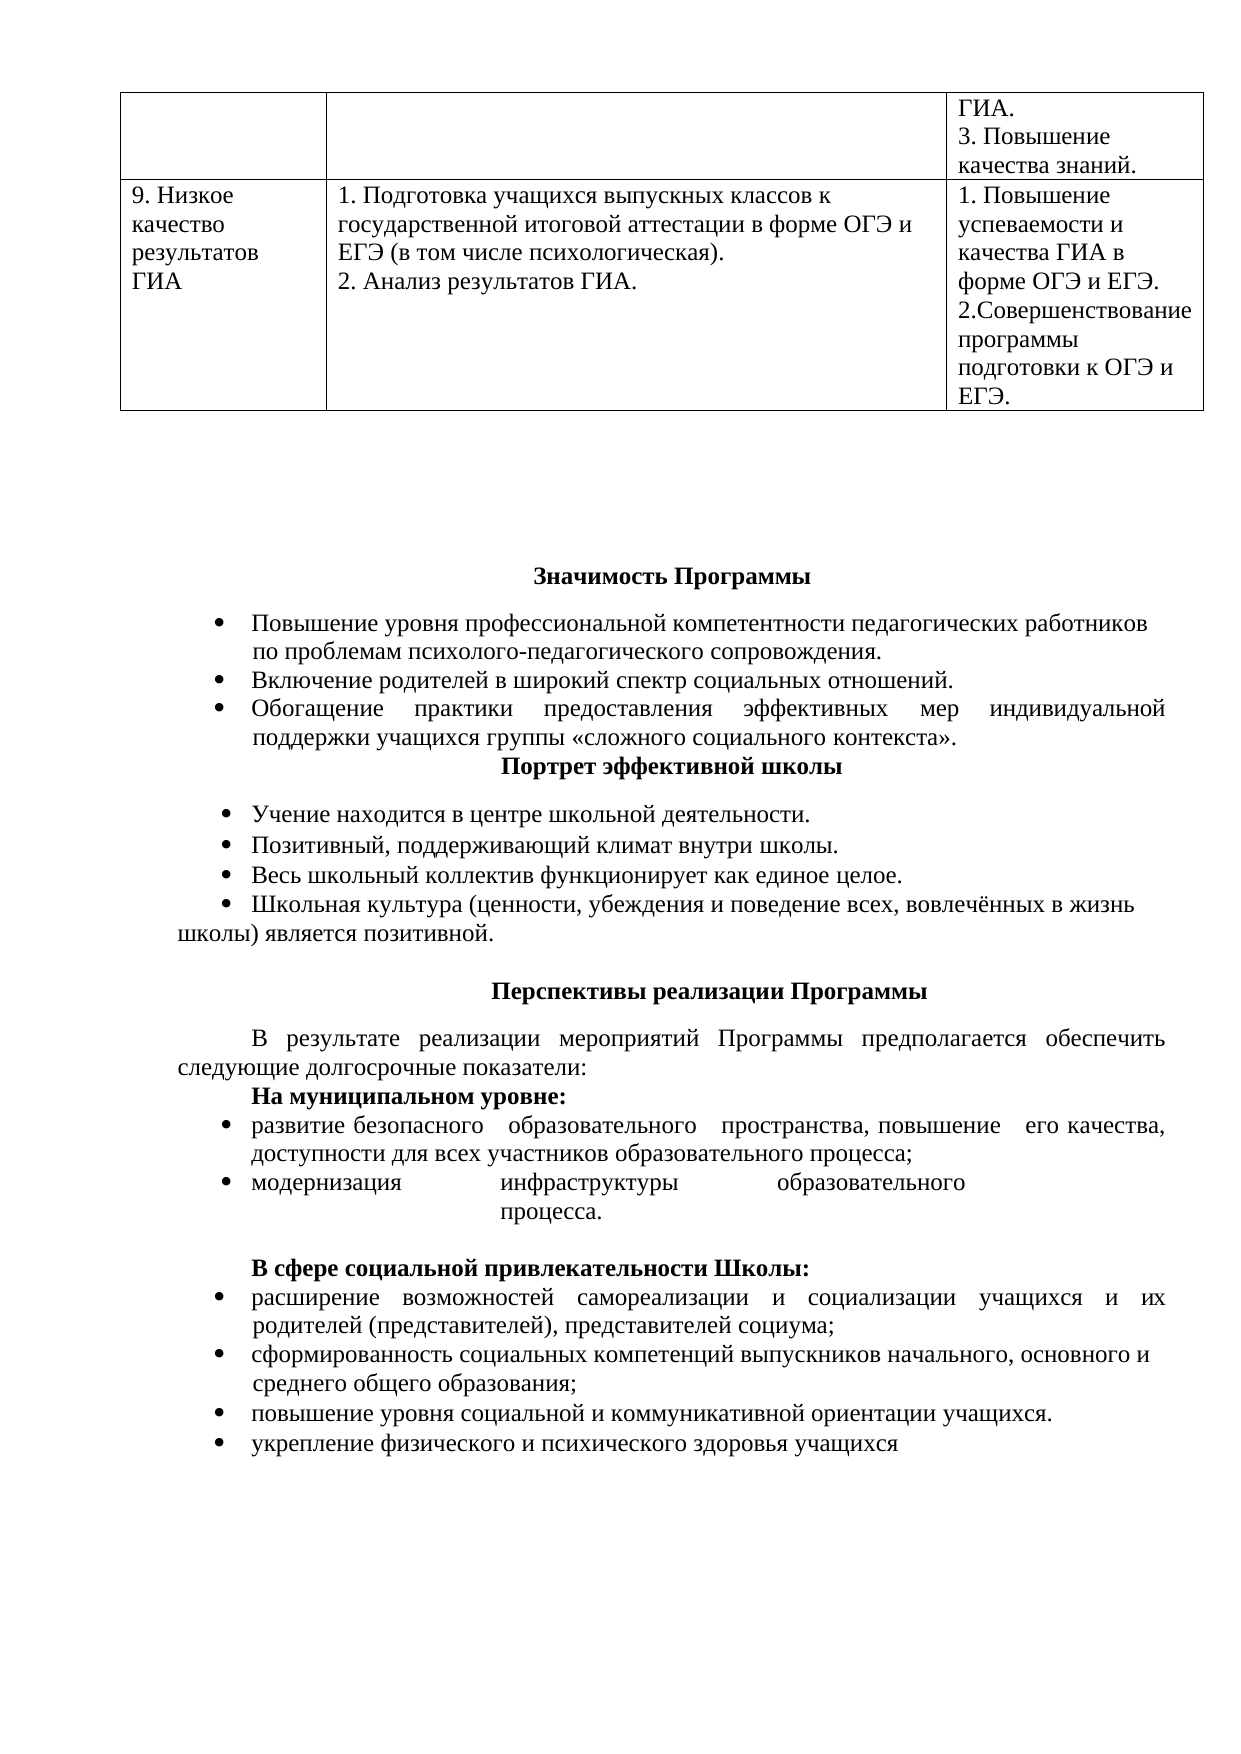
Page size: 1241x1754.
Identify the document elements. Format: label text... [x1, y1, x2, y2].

list Учение находится в центре школьной деятельности. [222, 798, 1153, 829]
list укрепление физического и психического здоровья учащихся [215, 1427, 1153, 1458]
text Портрет эффективной школы [191, 751, 1153, 779]
list сформированность социальных компетенций выпускников начального, основного и среднего общего образования; [215, 1339, 1167, 1397]
list повышение уровня социальной и коммуникативной ориентации учащихся. [215, 1397, 1153, 1427]
list Позитивный, поддерживающий климат внутри школы. [222, 829, 1153, 859]
table_cell 9. Низкое качество результатов ГИА [121, 180, 326, 410]
text Перспективы реализации Программы [232, 976, 1187, 1004]
text Значимость Программы [191, 561, 1153, 590]
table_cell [121, 93, 326, 179]
text На муниципальном уровне: [251, 1081, 1223, 1110]
list Школьная культура (ценности, убеждения и поведение всех, вовлечённых в жизнь школы) является позитивной. [177, 890, 1167, 947]
list Обогащение практики предоставления эффективных мер индивидуальной поддержки учащихся группы «сложного социального контекста». [215, 694, 1167, 751]
list Весь школьный коллектив функционирует как единое целое. [222, 859, 1153, 890]
table_cell 1. Повышение успеваемости и качества ГИА в форме ОГЭ и ЕГЭ. 2.Совершенствование программы подготовки к ОГЭ и ЕГЭ. [947, 180, 1203, 410]
list модернизация инфраструктуры образовательного процесса. [222, 1167, 1153, 1225]
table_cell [947, 93, 1203, 179]
list Включение родителей в широкий спектр социальных отношений. [215, 665, 1153, 694]
list развитие безопасного образовательного пространства, повышение его качества, доступности для всех участников образовательного процесса; [222, 1111, 1166, 1167]
text В сфере социальной привлекательности Школы: [251, 1254, 1223, 1282]
table_cell 1. Подготовка учащихся выпускных классов к государственной итоговой аттестации в форме ОГЭ и ЕГЭ (в том числе психологическая). 2. Анализ результатов ГИА. [327, 180, 946, 410]
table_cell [327, 93, 946, 179]
text В результате реализации мероприятий Программы предполагается обеспечить следующие долгосрочные показатели: [177, 1023, 1166, 1081]
list Повышение уровня профессиональной компетентности педагогических работников по проблемам психолого-педагогического сопровождения. [215, 609, 1167, 665]
list расширение возможностей самореализации и социализации учащихся и их родителей (представителей), представителей социума; [215, 1283, 1166, 1339]
